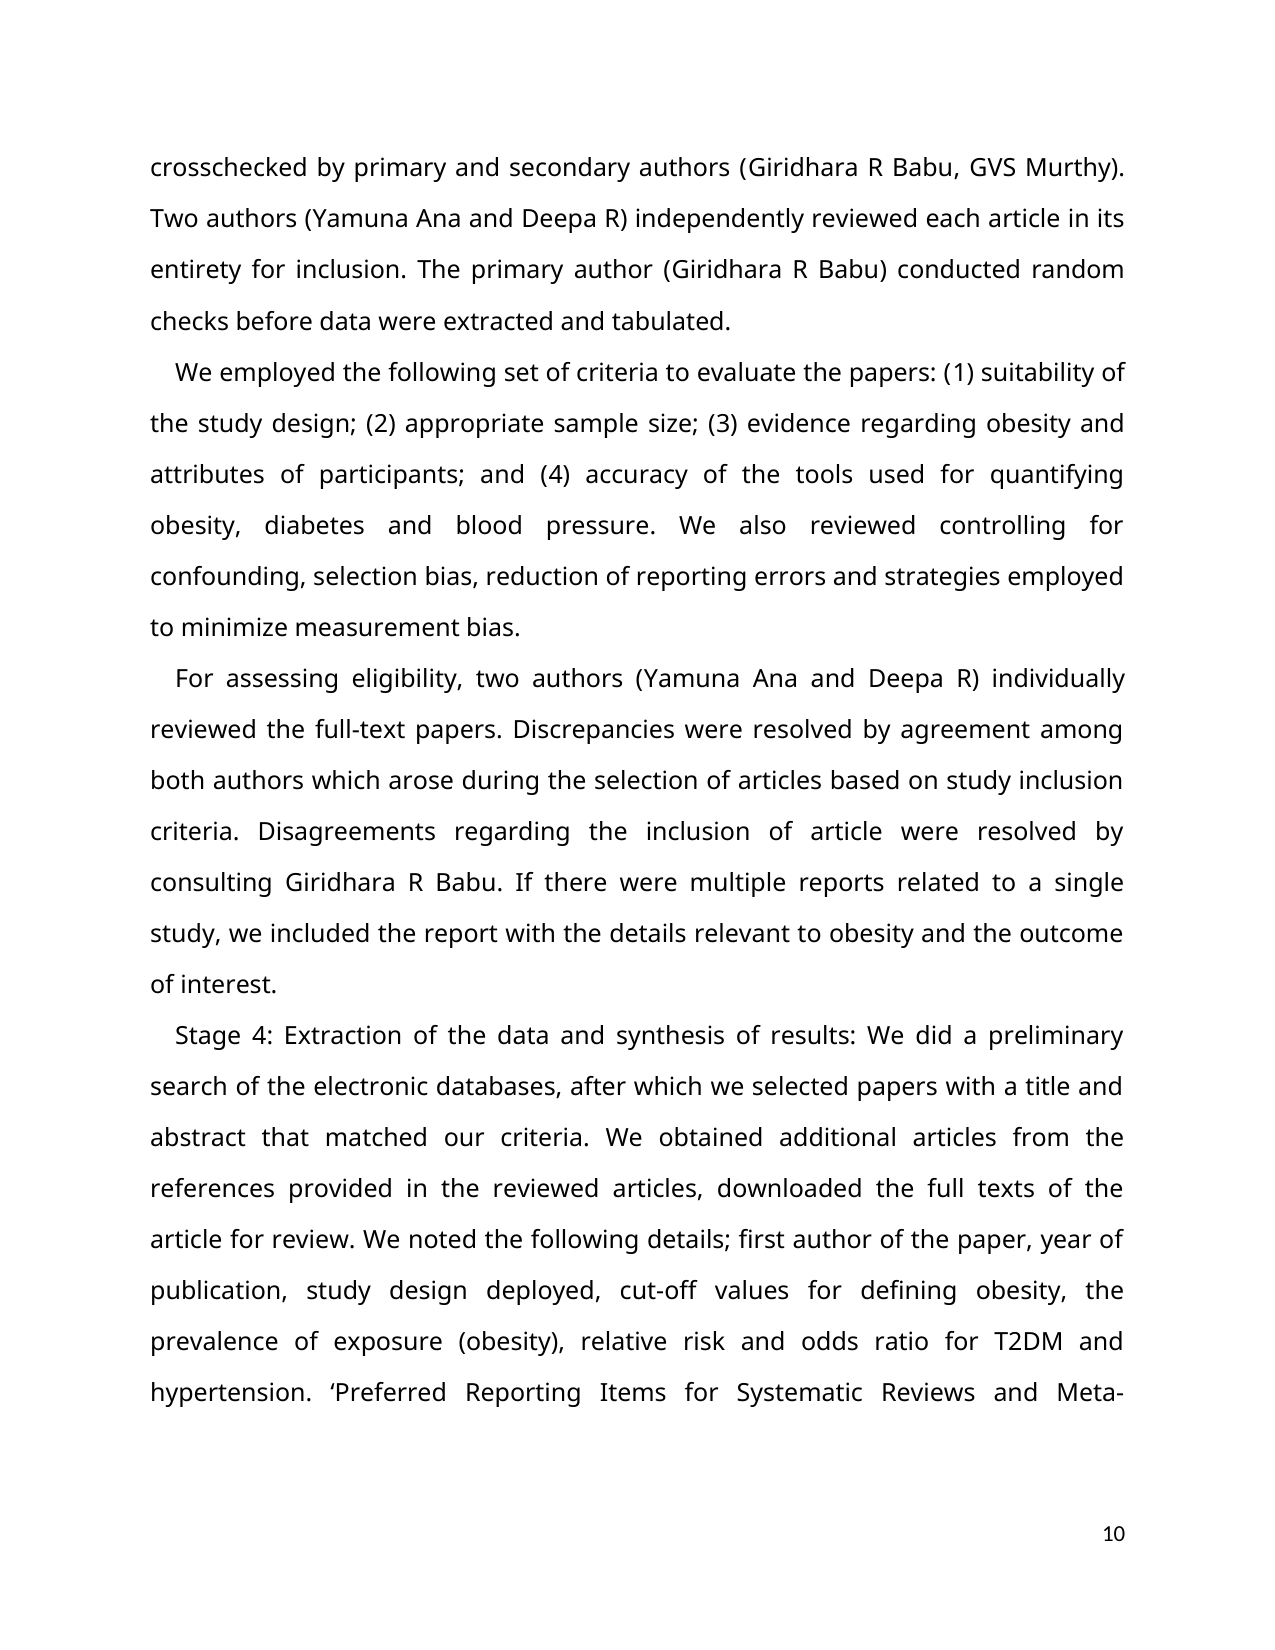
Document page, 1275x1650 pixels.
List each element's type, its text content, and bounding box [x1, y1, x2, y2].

text For assessing eligibility, two authors (Yamuna Ana and Deepa R) individually reviewed the full-text papers. Discrepancies were resolved by agreement among both authors which arose during the selection of articles based on study inclusion criteria. Disagreements regarding the inclusion of article were resolved by consulting Giridhara R Babu. If there were multiple reports related to a single study, we included the report with the details relevant to obesity and the outcome of interest. [150, 660, 1125, 1001]
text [150, 1018, 1125, 1409]
text We employed the following set of criteria to evaluate the papers: (1) suitability of the study design; (2) appropriate sample size; (3) evidence regarding obesity and attributes of participants; and (4) accuracy of the tools used for quantifying obesity, diabetes and blood pressure. We also reviewed controlling for confounding, selection bias, reduction of reporting errors and strategies employed to minimize measurement bias. [150, 354, 1125, 643]
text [150, 150, 1125, 337]
